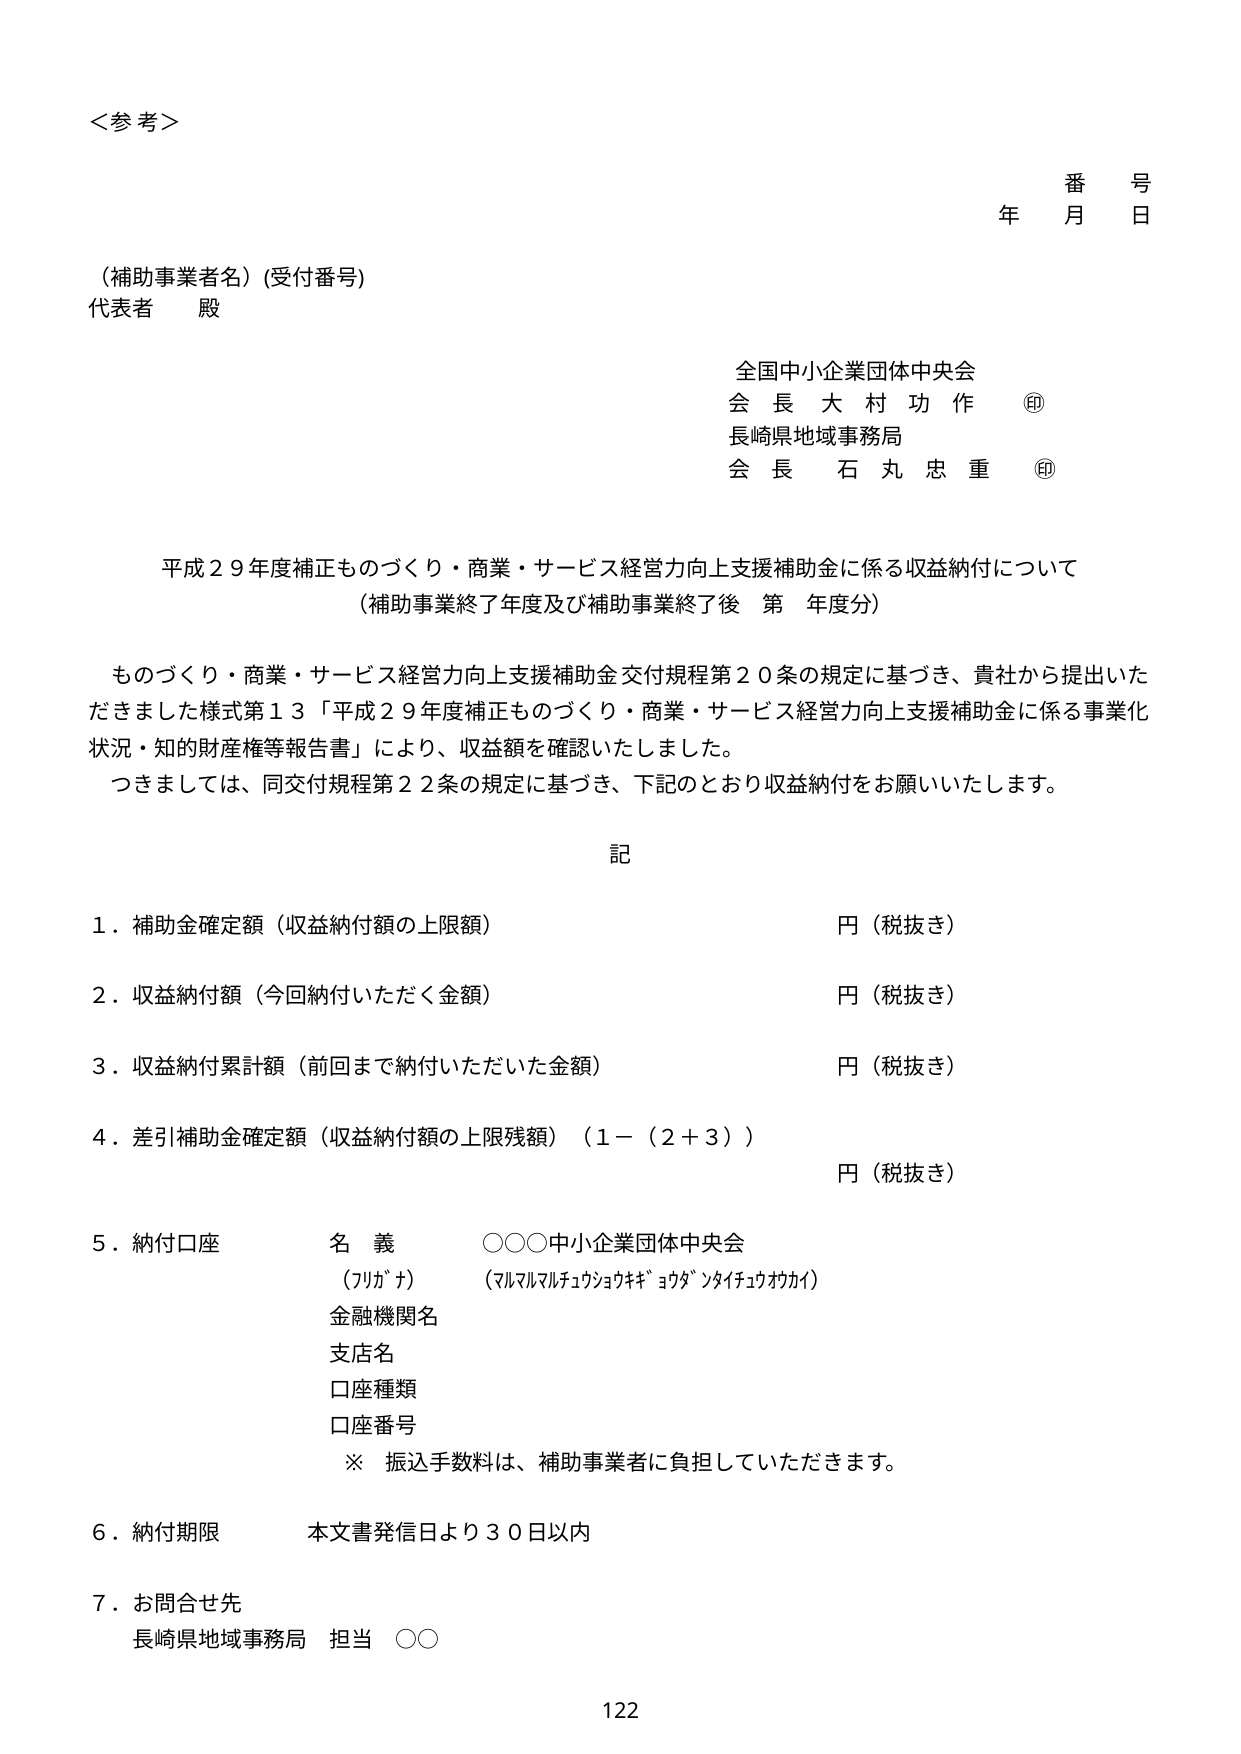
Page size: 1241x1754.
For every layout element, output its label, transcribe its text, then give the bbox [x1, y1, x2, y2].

text 会 長 大 村 功 作 ㊞ [89, 386, 1152, 418]
text 記 [89, 837, 1152, 869]
text ４．差引補助金確定額（収益納付額の上限残額）（１－（２＋３）） [89, 1119, 1152, 1151]
text ＜参 考＞ [89, 105, 1152, 137]
text ５．納付口座 名 義 ○○○中小企業団体中央会 [89, 1226, 1152, 1258]
text ものづくり・商業・サービス経営力向上支援補助金交付規程第２０条の規定に基づき、貴社から提出いただきました様式第１３「平成２９年度補正ものづくり・商業・サービス経営力向上支援補助金に係る事業化状況・知的財産権等報告書」により、収益額を確認いたしました。 [89, 658, 1152, 762]
text 口座番号 [89, 1408, 1152, 1440]
text 番 号 [89, 166, 1152, 198]
text 会 長 石 丸 忠 重 ㊞ [89, 451, 1152, 484]
text 長崎県地域事務局 [89, 418, 1152, 451]
text 支店名 [89, 1336, 1152, 1367]
text つきましては、同交付規程第２２条の規定に基づき、下記のとおり収益納付をお願いいたします。 [89, 767, 1152, 799]
text ３．収益納付累計額（前回まで納付いただいた金額） 円（税抜き） [89, 1049, 1152, 1081]
text 円（税抜き） [89, 1156, 1152, 1188]
text 全国中小企業団体中央会 [89, 353, 976, 386]
text 口座種類 [89, 1372, 1152, 1403]
text ※ 振込手数料は、補助事業者に負担していただきます。 [126, 1444, 1152, 1476]
text ７．お問合せ先 [89, 1586, 1152, 1617]
text 平成２９年度補正ものづくり・商業・サービス経営力向上支援補助金に係る収益納付について [89, 551, 1152, 583]
text ６．納付期限 本文書発信日より３０日以内 [89, 1515, 1152, 1547]
text 金融機関名 [89, 1299, 1152, 1331]
text （ﾌﾘｶﾞﾅ） （ﾏﾙﾏﾙﾏﾙﾁｭｳｼｮｳｷｷﾞｮｳﾀﾞﾝﾀｲﾁｭｳｵｳｶｲ） [89, 1263, 1152, 1294]
text 年 月 日 [89, 198, 1152, 230]
text 代表者 殿 [89, 291, 1152, 323]
text １．補助金確定額（収益納付額の上限額） 円（税抜き） [89, 908, 1152, 940]
text （補助事業者名）(受付番号) [89, 259, 1152, 291]
text （補助事業終了年度及び補助事業終了後 第 年度分） [89, 587, 1152, 619]
text ２．収益納付額（今回納付いただく金額） 円（税抜き） [89, 978, 1152, 1010]
text 長崎県地域事務局 担当 ○○ [89, 1622, 1152, 1654]
